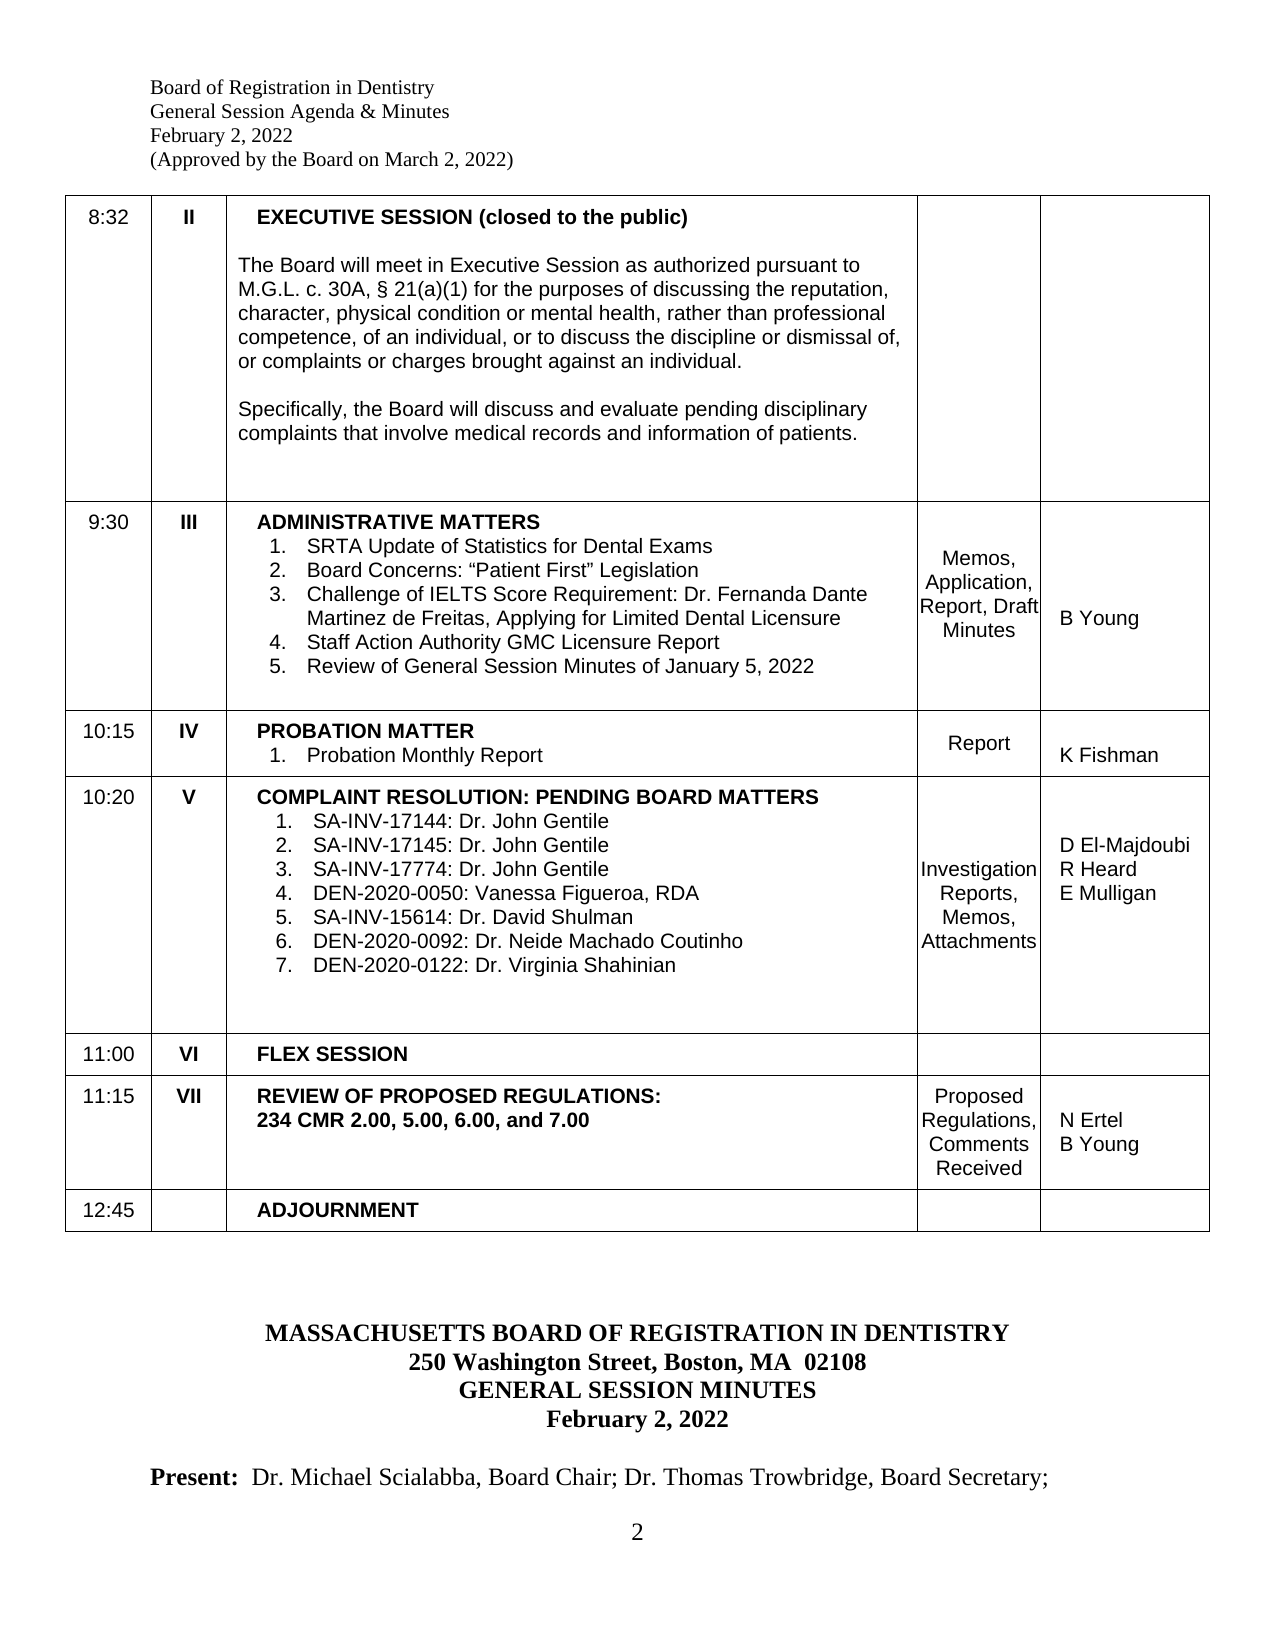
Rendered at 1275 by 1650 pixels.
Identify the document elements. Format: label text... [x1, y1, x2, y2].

table_cell 11:00 [66, 1034, 151, 1075]
table_cell Proposed Regulations, Comments Received [918, 1076, 1040, 1188]
text GENERAL SESSION MINUTES [150, 1376, 1125, 1404]
table_cell 11:15 [66, 1076, 151, 1188]
table_cell 10:20 [66, 777, 151, 1033]
table_cell V [152, 777, 226, 1033]
table_cell VII [152, 1076, 226, 1188]
table_cell Memos, Application, Report, Draft Minutes [918, 502, 1040, 710]
table_cell N Ertel B Young [1041, 1076, 1209, 1188]
text MASSACHUSETTS BOARD OF REGISTRATION IN DENTISTRY [150, 1318, 1125, 1347]
table_cell B Young [1041, 502, 1209, 710]
table_cell 12:45 [66, 1190, 151, 1231]
table_cell [918, 1034, 1040, 1075]
table_cell VI [152, 1034, 226, 1075]
table_cell EXECUTIVE SESSION (closed to the public) The Board will meet in Executive Session as authorized pursuant to M.G.L. c. 30A, § 21(a)(1) for the purposes of discussing the reputation, character, physical condition or mental health, rather than professional competence, of an individual, or to discuss the discipline or dismissal of, or complaints or charges brought against an individual. Specifically, the Board will discuss and evaluate pending disciplinary complaints that involve medical records and information of patients. [227, 196, 917, 501]
table_cell FLEX SESSION [227, 1034, 917, 1075]
table_cell Report [918, 711, 1040, 776]
table_cell ADJOURNMENT [227, 1190, 917, 1231]
text Present: Dr. Michael Scialabba, Board Chair; Dr. Thomas Trowbridge, Board Secretary; [150, 1462, 1125, 1491]
table_cell 10:15 [66, 711, 151, 776]
table_cell D El-Majdoubi R Heard E Mulligan [1041, 777, 1209, 1033]
text 250 Washington Street, Boston, MA 02108 [150, 1347, 1125, 1376]
table_cell REVIEW OF PROPOSED REGULATIONS: 234 CMR 2.00, 5.00, 6.00, and 7.00 [227, 1076, 917, 1188]
table_cell [152, 1190, 226, 1231]
table_cell COMPLAINT RESOLUTION: PENDING BOARD MATTERS SA-INV-17144: Dr. John Gentile SA-INV-17145: Dr. John Gentile SA-INV-17774: Dr. John Gentile DEN-2020-0050: Vanessa Figueroa, RDA SA-INV-15614: Dr. David Shulman DEN-2020-0092: Dr. Neide Machado Coutinho DEN-2020-0122: Dr. Virginia Shahinian [227, 777, 917, 1033]
table_cell 8:32 [66, 196, 151, 501]
table_cell [1041, 1190, 1209, 1231]
table_cell K Fishman [1041, 711, 1209, 776]
table_cell Investigation Reports, Memos, Attachments [918, 777, 1040, 1033]
table_cell [1041, 1034, 1209, 1075]
table_cell [918, 196, 1040, 501]
table_cell [1041, 196, 1209, 501]
text February 2, 2022 [150, 1404, 1125, 1433]
table_cell 9:30 [66, 502, 151, 710]
table_cell PROBATION MATTER Probation Monthly Report [227, 711, 917, 776]
table_cell [918, 1190, 1040, 1231]
table_cell ADMINISTRATIVE MATTERS SRTA Update of Statistics for Dental Exams Board Concerns: “Patient First” Legislation Challenge of IELTS Score Requirement: Dr. Fernanda Dante Martinez de Freitas, Applying for Limited Dental Licensure Staff Action Authority GMC Licensure Report Review of General Session Minutes of January 5, 2022 [227, 502, 917, 710]
table_cell IV [152, 711, 226, 776]
table_cell III [152, 502, 226, 710]
table_cell II [152, 196, 226, 501]
